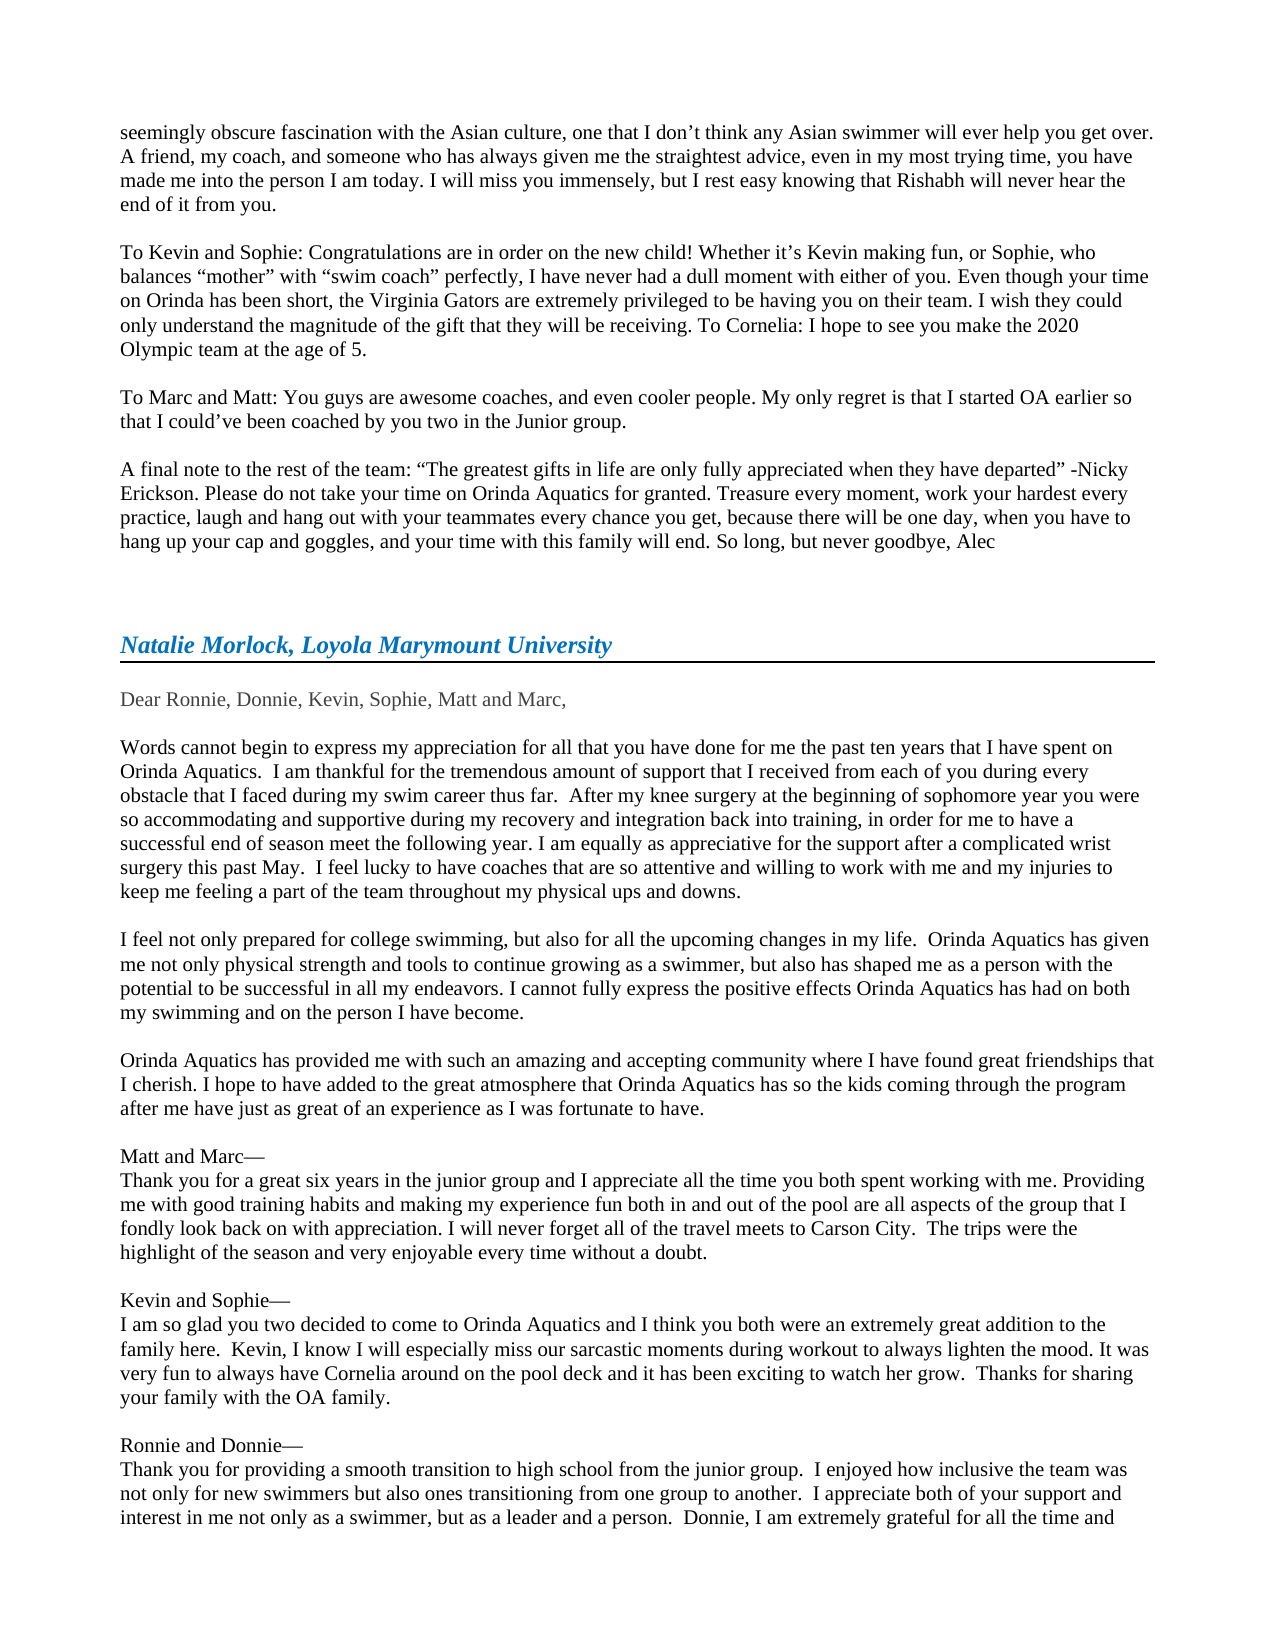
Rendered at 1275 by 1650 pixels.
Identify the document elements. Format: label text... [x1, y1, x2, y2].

text Thank you for a great six years in the junior group and I appreciate all the time you both spent working with me. Providing me with good training habits and making my experience fun both in and out of the pool are all aspects of the group that I fondly look back on with appreciation. I will never forget all of the travel meets to Carson City. The trips were the highlight of the season and very enjoyable every time without a doubt. [120, 1168, 1155, 1264]
text To Kevin and Sophie: Congratulations are in order on the new child! Whether it’s Kevin making fun, or Sophie, who balances “mother” with “swim coach” perfectly, I have never had a dull moment with either of you. Even though your time on Orinda has been short, the Virginia Gators are extremely privileged to be having you on their team. I wish they could only understand the magnitude of the gift that they will be receiving. To Cornelia: I hope to see you make the 2020 Olympic team at the age of 5. [120, 240, 1155, 361]
text Ronnie and Donnie— [120, 1433, 1155, 1457]
text Dear Ronnie, Donnie, Kevin, Sophie, Matt and Marc, [120, 687, 1155, 711]
text Words cannot begin to express my appreciation for all that you have done for me the past ten years that I have spent on Orinda Aquatics. I am thankful for the tremendous amount of support that I received from each of you during every obstacle that I faced during my swim career thus far. After my knee surgery at the beginning of sophomore year you were so accommodating and supportive during my recovery and integration back into training, in order for me to have a successful end of season meet the following year. I am equally as appreciative for the support after a complicated wrist surgery this past May. I feel lucky to have coaches that are so attentive and willing to work with me and my injuries to keep me feeling a part of the team throughout my physical ups and downs. [120, 735, 1155, 903]
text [120, 1457, 1155, 1529]
text Natalie Morlock, Loyola Marymount University [120, 630, 1155, 661]
text Orinda Aquatics has provided me with such an amazing and accepting community where I have found great friendships that I cherish. I hope to have added to the great atmosphere that Orinda Aquatics has so the kids coming through the program after me have just as great of an experience as I was fortunate to have. [120, 1048, 1155, 1120]
text To Marc and Matt: You guys are awesome coaches, and even cooler people. My only regret is that I started OA earlier so that I could’ve been coached by you two in the Junior group. [627, 385, 1155, 433]
text I feel not only prepared for college swimming, but also for all the upcoming changes in my life. Orinda Aquatics has given me not only physical strength and tools to continue growing as a swimmer, but also has shaped me as a person with the potential to be successful in all my endeavors. I cannot fully express the positive effects Orinda Aquatics has had on both my swimming and on the person I have become. [120, 927, 1155, 1024]
text I am so glad you two decided to come to Orinda Aquatics and I think you both were an extremely great addition to the family here. Kevin, I know I will especially miss our sarcastic moments during workout to always lighten the mood. It was very fun to always have Cornelia around on the pool deck and it has been exciting to watch her grow. Thanks for sharing your family with the OA family. [120, 1312, 1155, 1409]
text Kevin and Sophie— [120, 1288, 1155, 1312]
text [120, 120, 1155, 216]
text Matt and Marc— [120, 1144, 1155, 1168]
